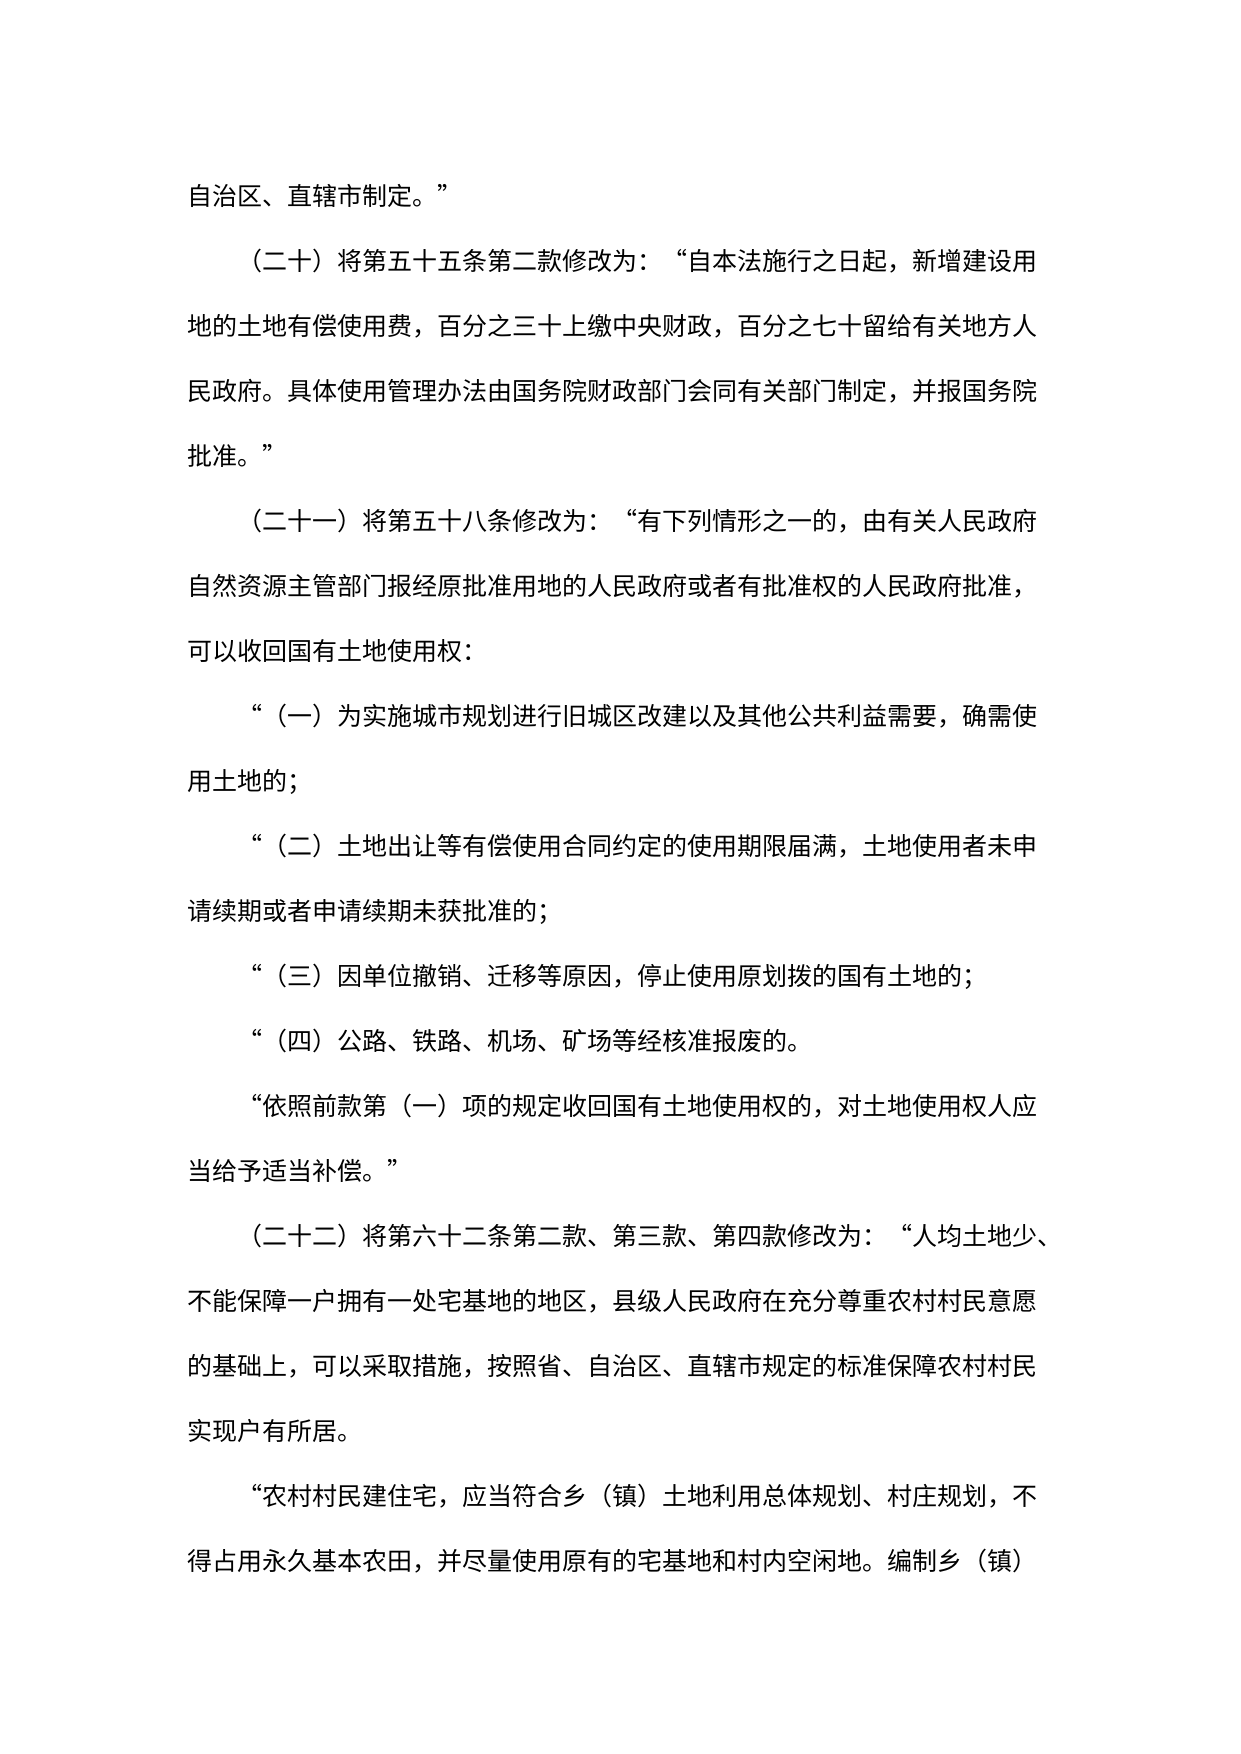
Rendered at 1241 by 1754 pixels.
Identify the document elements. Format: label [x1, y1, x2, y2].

text [187, 162, 1053, 1592]
